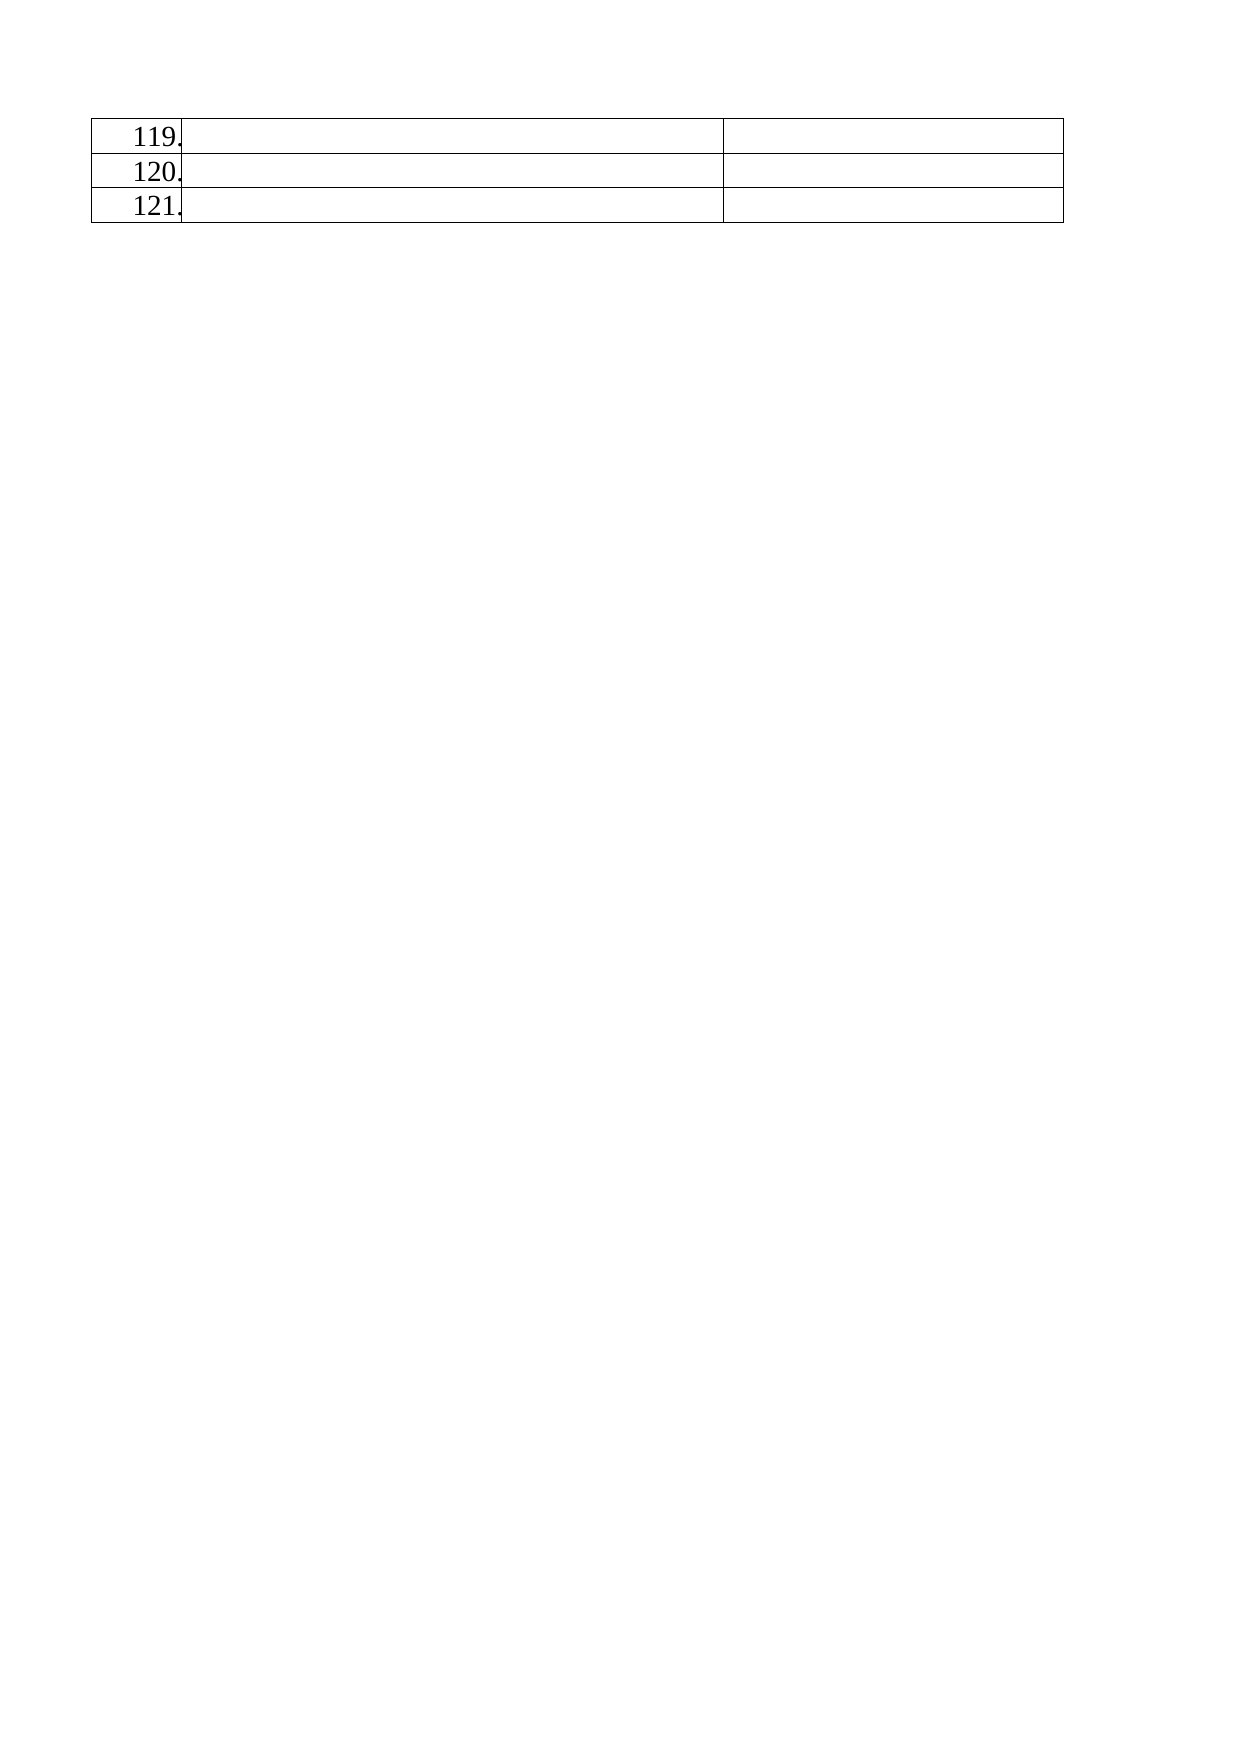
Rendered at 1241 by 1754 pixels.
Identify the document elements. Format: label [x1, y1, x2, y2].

table_cell [724, 119, 1063, 153]
table_cell [182, 154, 723, 187]
table_cell [182, 188, 723, 222]
table_cell [92, 119, 181, 153]
table_cell [724, 154, 1063, 187]
table_cell [182, 119, 723, 153]
table_cell [92, 154, 181, 187]
table_cell [92, 188, 181, 222]
table_cell [724, 188, 1063, 222]
